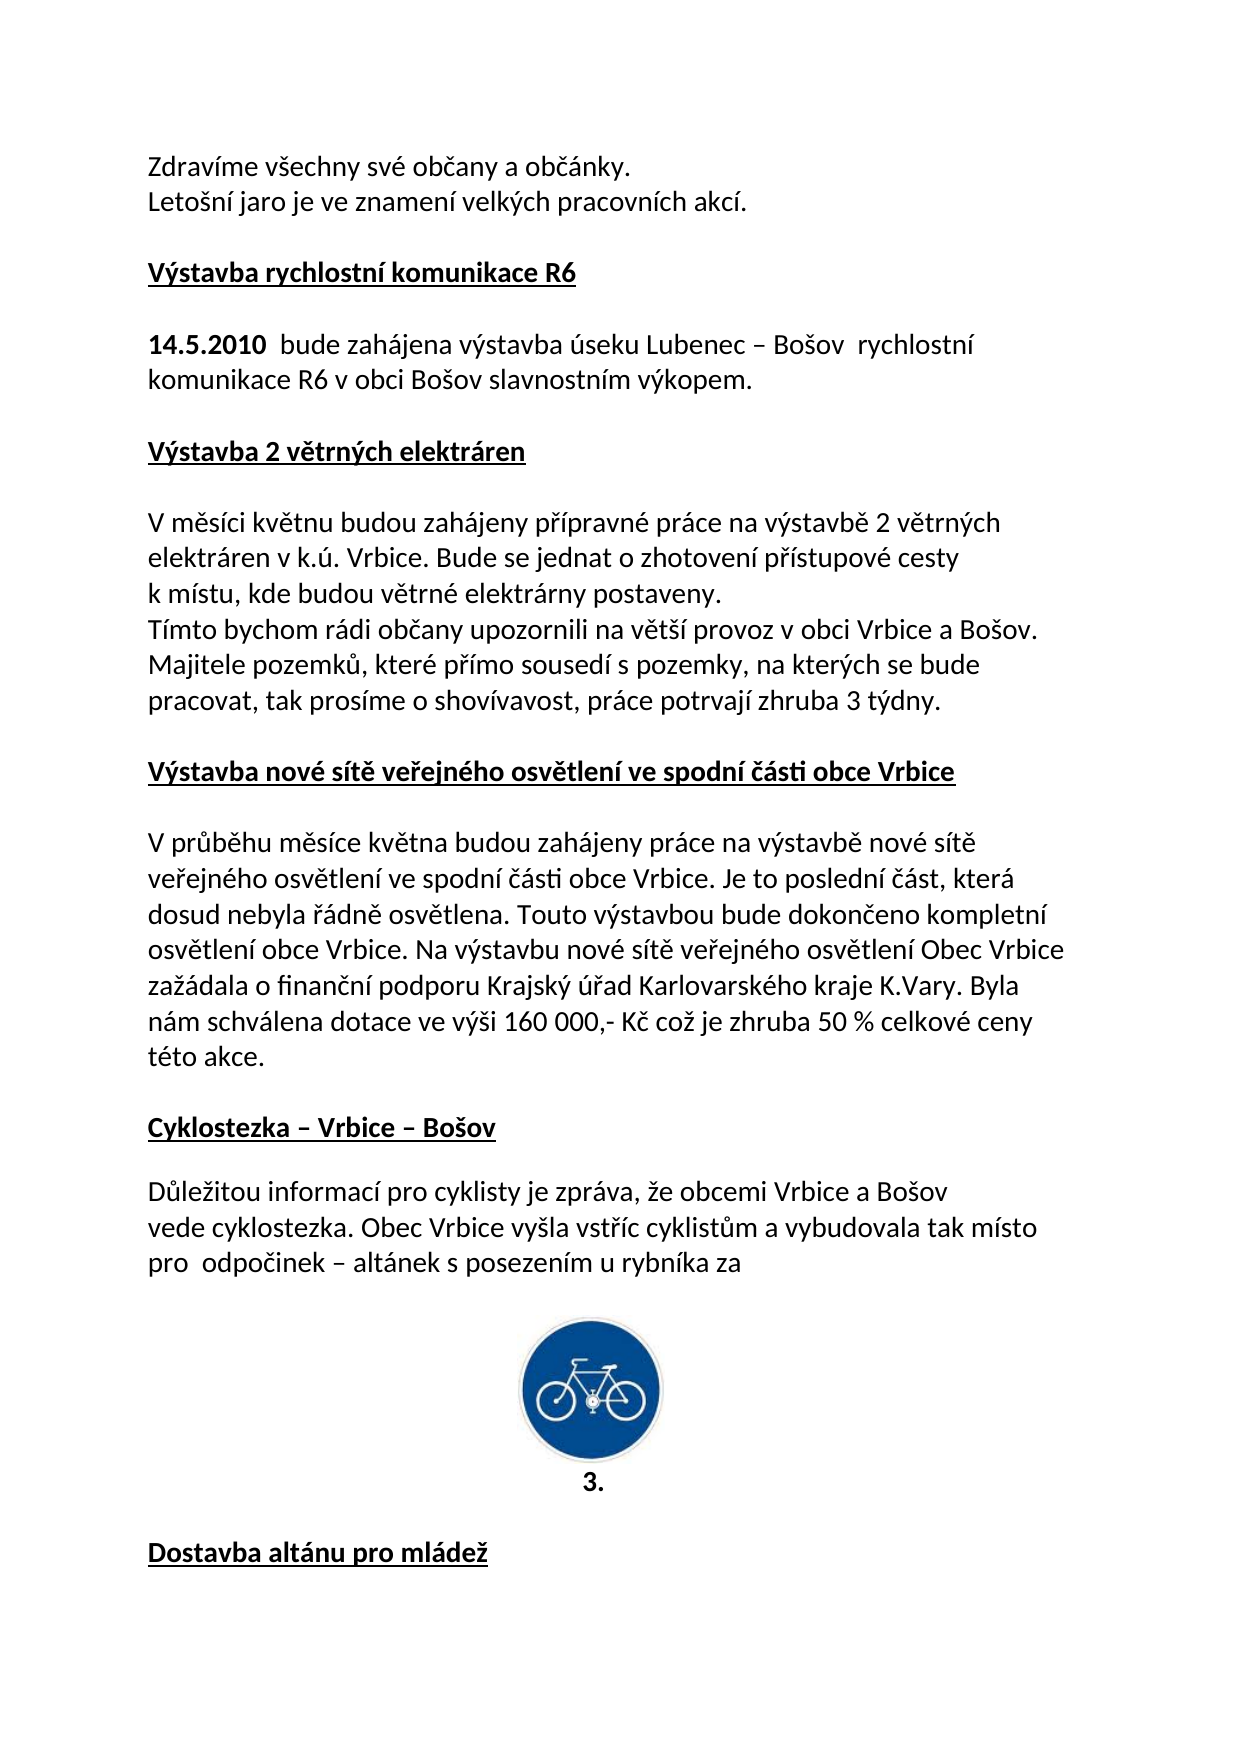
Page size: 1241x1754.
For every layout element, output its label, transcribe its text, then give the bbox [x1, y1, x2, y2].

text 3. [148, 1463, 1093, 1499]
picture [517, 1315, 665, 1464]
text elektráren v k.ú. Vrbice. Bude se jednat o zhotovení přístupové cesty [148, 539, 1093, 575]
text Dostavba altánu pro mládež [148, 1534, 1093, 1570]
text veřejného osvětlení ve spodní části obce Vrbice. Je to poslední část, která [148, 860, 1093, 896]
text Výstavba 2 větrných elektráren [148, 433, 1093, 468]
text osvětlení obce Vrbice. Na výstavbu nové sítě veřejného osvětlení Obec Vrbice [148, 931, 1093, 967]
text Zdravíme všechny své občany a občánky. [148, 148, 1093, 183]
text zažádala o finanční podporu Krajský úřad Karlovarského kraje K.Vary. Byla [148, 967, 1093, 1003]
text dosud nebyla řádně osvětlena. Touto výstavbou bude dokončeno kompletní [148, 896, 1093, 931]
text Cyklostezka – Vrbice – Bošov [148, 1109, 1093, 1173]
text Majitele pozemků, které přímo sousedí s pozemky, na kterých se bude pracovat, tak prosíme o shovívavost, práce potrvají zhruba 3 týdny. [148, 646, 1093, 718]
text V průběhu měsíce května budou zahájeny práce na výstavbě nové sítě [148, 824, 1093, 860]
text této akce. [148, 1038, 1093, 1074]
text Důležitou informací pro cyklisty je zpráva, že obcemi Vrbice a Bošov [148, 1173, 1093, 1209]
text vede cyklostezka. Obec Vrbice vyšla vstříc cyklistům a vybudovala tak místo [148, 1209, 1093, 1244]
text Výstavba rychlostní komunikace R6 [148, 254, 1093, 290]
text V měsíci květnu budou zahájeny přípravné práce na výstavbě 2 větrných [148, 504, 1093, 539]
text Tímto bychom rádi občany upozornili na větší provoz v obci Vrbice a Bošov. [148, 611, 1093, 646]
text Výstavba nové sítě veřejného osvětlení ve spodní části obce Vrbice [148, 753, 1093, 789]
text pro odpočinek – altánek s posezením u rybníka za [148, 1244, 1093, 1280]
text Letošní jaro je ve znamení velkých pracovních akcí. [148, 183, 1093, 219]
text nám schválena dotace ve výši 160 000,- Kč což je zhruba 50 % celkové ceny [148, 1003, 1093, 1038]
text k místu, kde budou větrné elektrárny postaveny. [148, 575, 1093, 611]
text 14.5.2010 bude zahájena výstavba úseku Lubenec – Bošov rychlostní komunikace R6 v obci Bošov slavnostním výkopem. [148, 326, 1093, 397]
